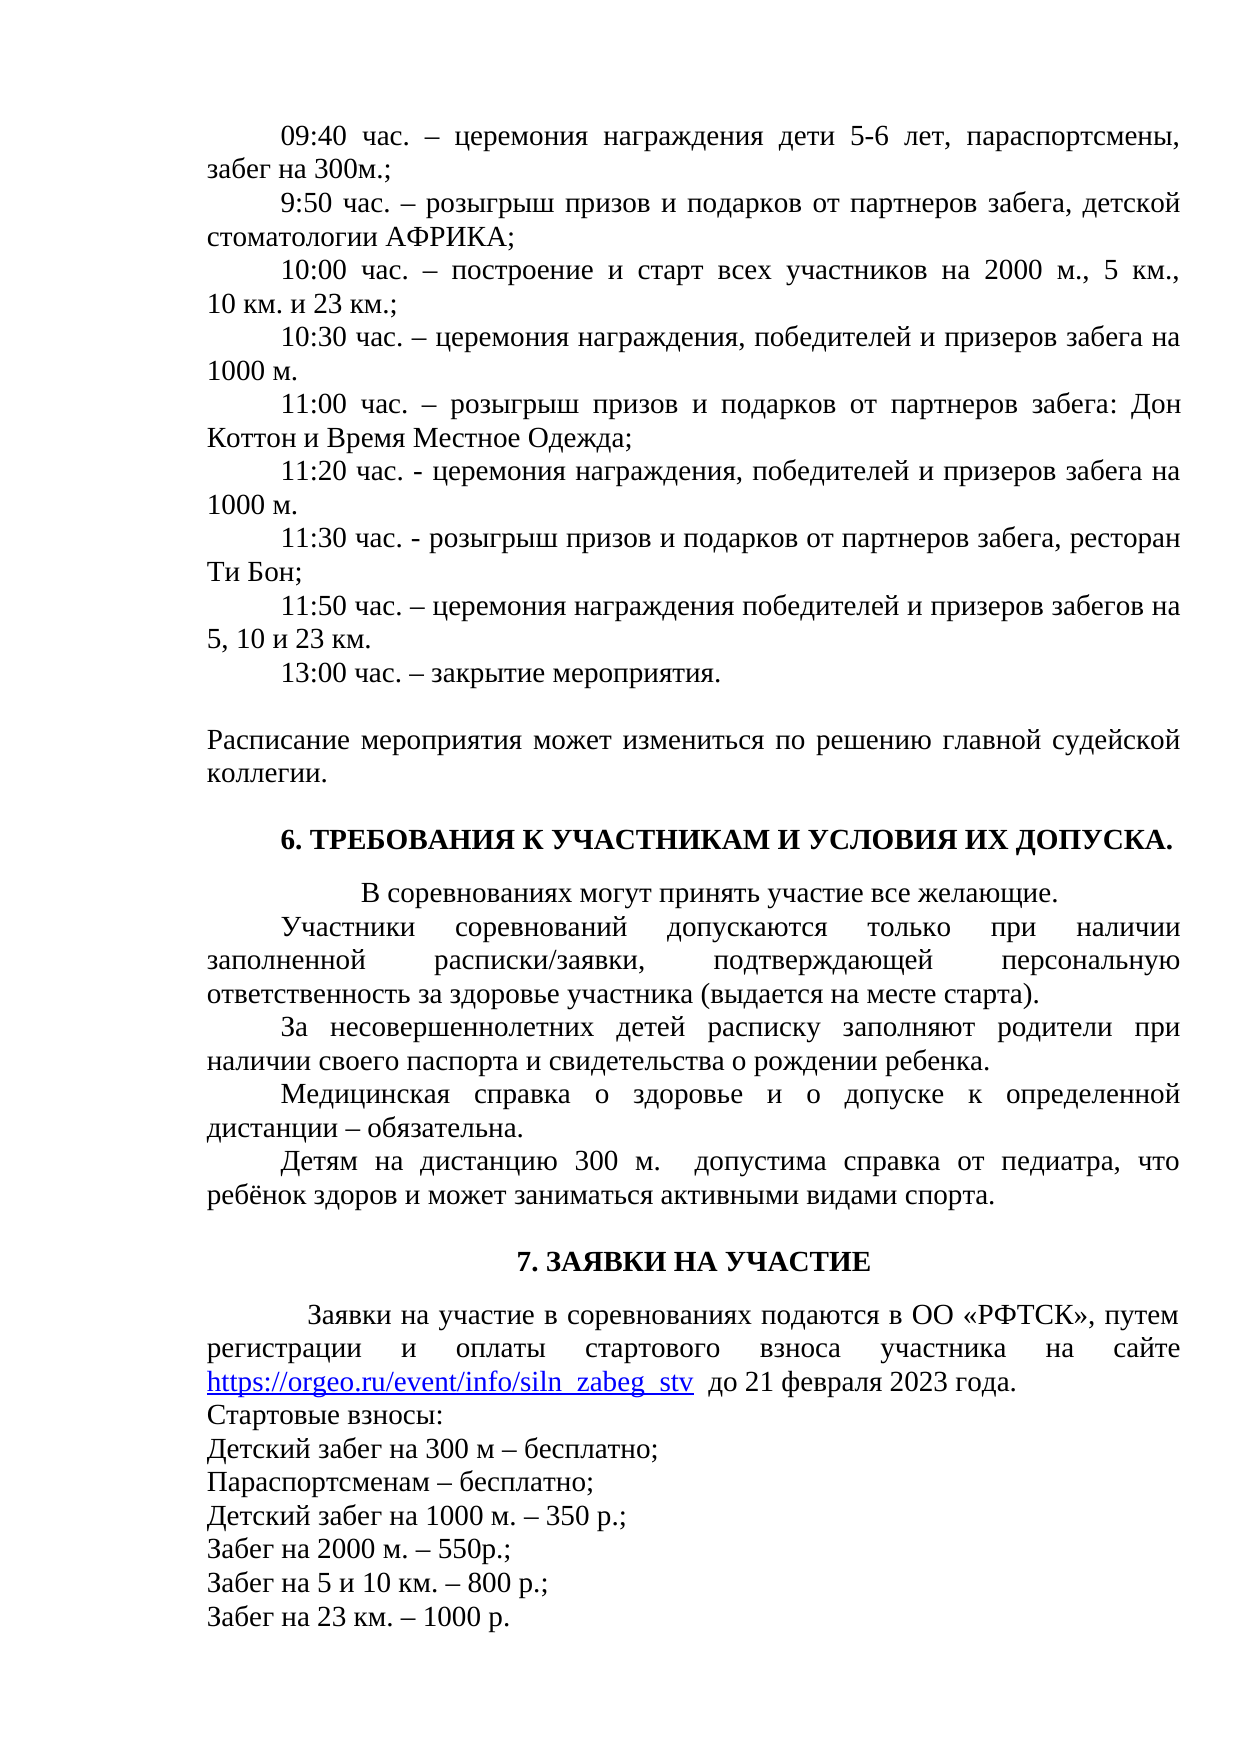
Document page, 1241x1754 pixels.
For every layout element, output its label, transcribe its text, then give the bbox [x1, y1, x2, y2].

text Медицинская справка о здоровье и о допуске к определенной дистанции – обязательна. [207, 1076, 1181, 1143]
text Детский забег на 1000 м. – 350 р.; [207, 1498, 1181, 1532]
text 11:00 час. – розыгрыш призов и подарков от партнеров забега: Дон Коттон и Время Местное Одежда; [207, 386, 1181, 453]
text Детям на дистанцию 300 м. допустима справка от педиатра, что ребёнок здоров и может заниматься активными видами спорта. [207, 1143, 1181, 1211]
text 10:30 час. – церемония награждения, победителей и призеров забега на 1000 м. [207, 319, 1181, 386]
text Расписание мероприятия может измениться по решению главной судейской коллегии. [207, 722, 1181, 789]
text Стартовые взносы: [207, 1397, 1181, 1431]
text 11:30 час. - розыгрыш призов и подарков от партнеров забега, ресторан Ти Бон; [207, 521, 1181, 588]
text 09:40 час. – церемония награждения дети 5-6 лет, параспортсмены, забег на 300м.; [207, 118, 1181, 185]
text Забег на 23 км. – 1000 р. [207, 1599, 1181, 1632]
text 11:20 час. - церемония награждения, победителей и призеров забега на 1000 м. [207, 453, 1181, 521]
text Забег на 2000 м. – 550р.; [207, 1532, 1181, 1565]
text 11:50 час. – церемония награждения победителей и призеров забегов на 5, 10 и 23 км. [207, 588, 1181, 655]
text 9:50 час. – розыгрыш призов и подарков от партнеров забега, детской стоматологии АФРИКА; [207, 185, 1181, 252]
text Заявки на участие в соревнованиях подаются в ОО «РФТСК», путем регистрации и оплаты стартового взноса участника на сайте https://orgeo.ru/event/info/siln_zabeg_stv до 21 февраля 2023 года. [207, 1297, 1181, 1397]
text 13:00 час. – закрытие мероприятия. [207, 655, 1181, 688]
text Забег на 5 и 10 км. – 800 р.; [207, 1565, 1181, 1599]
text В соревнованиях могут принять участие все желающие. [207, 875, 1181, 909]
text 7. ЗАЯВКИ НА УЧАСТИЕ [207, 1244, 1181, 1278]
text 6. ТРЕБОВАНИЯ К УЧАСТНИКАМ И УСЛОВИЯ ИХ ДОПУСКА. [207, 822, 1181, 856]
text 10:00 час. – построение и старт всех участников на 2000 м., 5 км., 10 км. и 23 км.; [207, 252, 1181, 319]
text Детский забег на 300 м – бесплатно; [207, 1431, 1181, 1464]
text Параспортсменам – бесплатно; [207, 1464, 1181, 1498]
text За несовершеннолетних детей расписку заполняют родители при наличии своего паспорта и свидетельства о рождении ребенка. [207, 1009, 1181, 1076]
text Участники соревнований допускаются только при наличии заполненной расписки/заявки, подтверждающей персональную ответственность за здоровье участника (выдается на месте старта). [207, 909, 1181, 1009]
